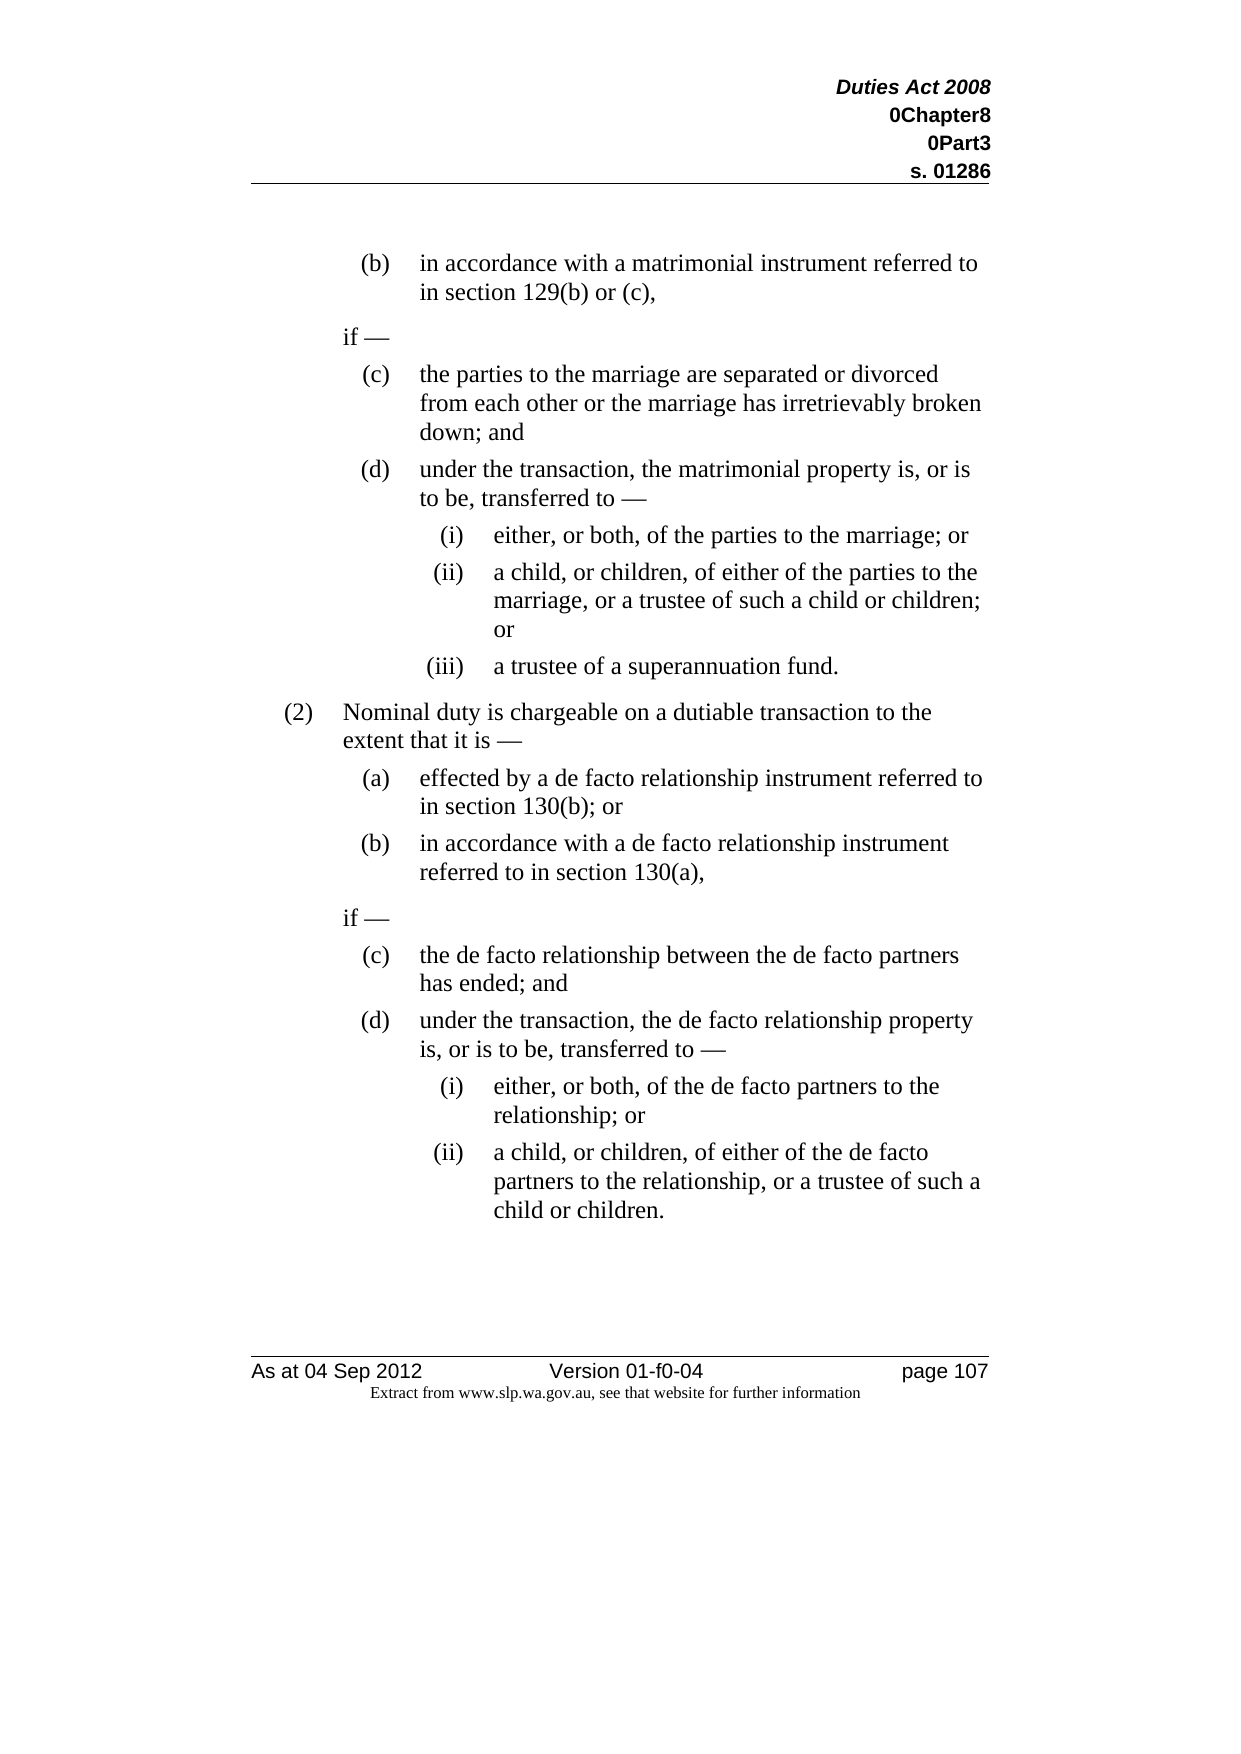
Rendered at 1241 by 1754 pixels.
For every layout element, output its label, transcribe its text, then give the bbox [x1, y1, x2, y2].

text if — [251, 322, 989, 351]
text (b) in accordance with a matrimonial instrument referred to in section 129(b) or (c), [251, 248, 989, 306]
text (d) under the transaction, the matrimonial property is, or is to be, transferred to — [251, 454, 989, 511]
text (ii) a child, or children, of either of the parties to the marriage, or a trustee of such a child or children; or [251, 557, 989, 643]
text (i) either, or both, of the parties to the marriage; or [251, 520, 989, 548]
text (ii) a child, or children, of either of the de facto partners to the relationship, or a trustee of such a child or children. [251, 1137, 989, 1223]
text if — [251, 903, 989, 931]
text (iii) a trustee of a superannuation fund. [251, 651, 989, 680]
text (a) effected by a de facto relationship instrument referred to in section 130(b); or [251, 763, 989, 820]
text (c) the de facto relationship between the de facto partners has ended; and [251, 940, 989, 997]
text (2) Nominal duty is chargeable on a dutiable transaction to the extent that it is — [251, 697, 989, 754]
text (b) in accordance with a de facto relationship instrument referred to in section 130(a), [251, 828, 989, 886]
text (d) under the transaction, the de facto relationship property is, or is to be, transferred to — [251, 1006, 989, 1063]
text (c) the parties to the marriage are separated or divorced from each other or the marriage has irretrievably broken down; and [251, 359, 989, 446]
text (i) either, or both, of the de facto partners to the relationship; or [251, 1071, 989, 1129]
